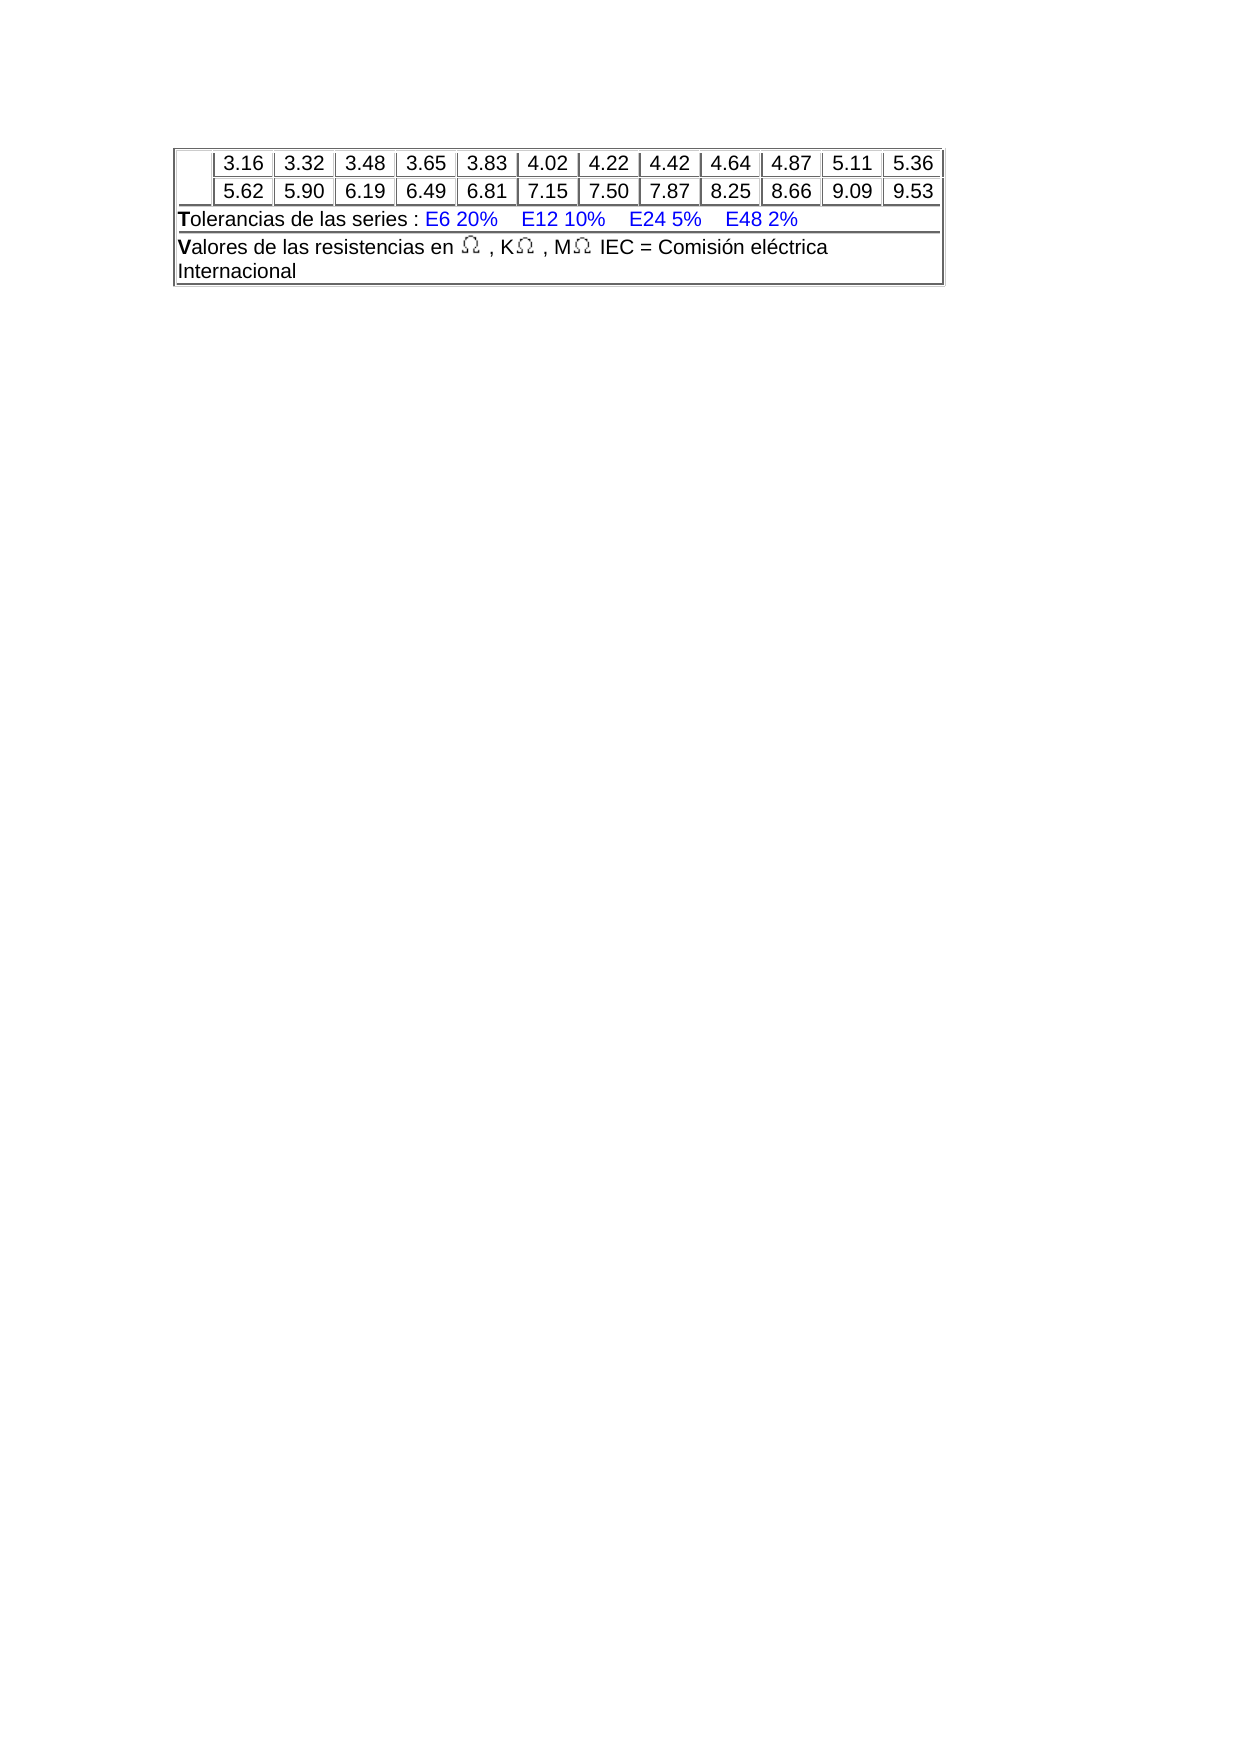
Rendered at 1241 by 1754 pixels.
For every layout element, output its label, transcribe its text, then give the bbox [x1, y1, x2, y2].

table_cell 9.09 [823, 179, 881, 204]
table_cell 3.16 [213, 151, 274, 176]
table_cell 8.25 [702, 179, 759, 204]
table_cell 7.50 [580, 179, 638, 204]
table_cell 3.83 [456, 151, 517, 176]
table_cell 9.53 [883, 176, 944, 204]
table_cell 4.87 [761, 151, 822, 176]
table_cell 5.90 [275, 179, 333, 204]
picture [459, 234, 483, 255]
table_cell 7.15 [519, 179, 577, 204]
picture [571, 236, 594, 255]
table_cell 4.02 [517, 151, 578, 176]
table_cell Tolerancias de las series : E6 20% E12 10% E24 5% E48 2% [177, 204, 942, 231]
table_cell 6.49 [397, 179, 455, 204]
table_cell 8.66 [763, 179, 820, 204]
table_cell 6.81 [458, 179, 516, 204]
table_cell 4.22 [578, 149, 639, 176]
table_cell 5.36 [883, 148, 944, 176]
picture [514, 236, 537, 255]
table_cell 5.62 [215, 179, 272, 204]
table_cell 5.11 [822, 151, 883, 176]
table_cell Valores de las resistencias en , K , M IEC = Comisión eléctrica Internacional [177, 231, 942, 283]
table_cell 3.32 [274, 151, 335, 176]
table_cell 4.64 [700, 149, 761, 176]
table_cell 3.65 [396, 151, 456, 176]
table_cell 7.87 [641, 179, 699, 204]
table_cell 4.42 [639, 149, 700, 176]
table_cell 6.19 [336, 179, 394, 204]
table_cell 3.48 [335, 151, 396, 176]
